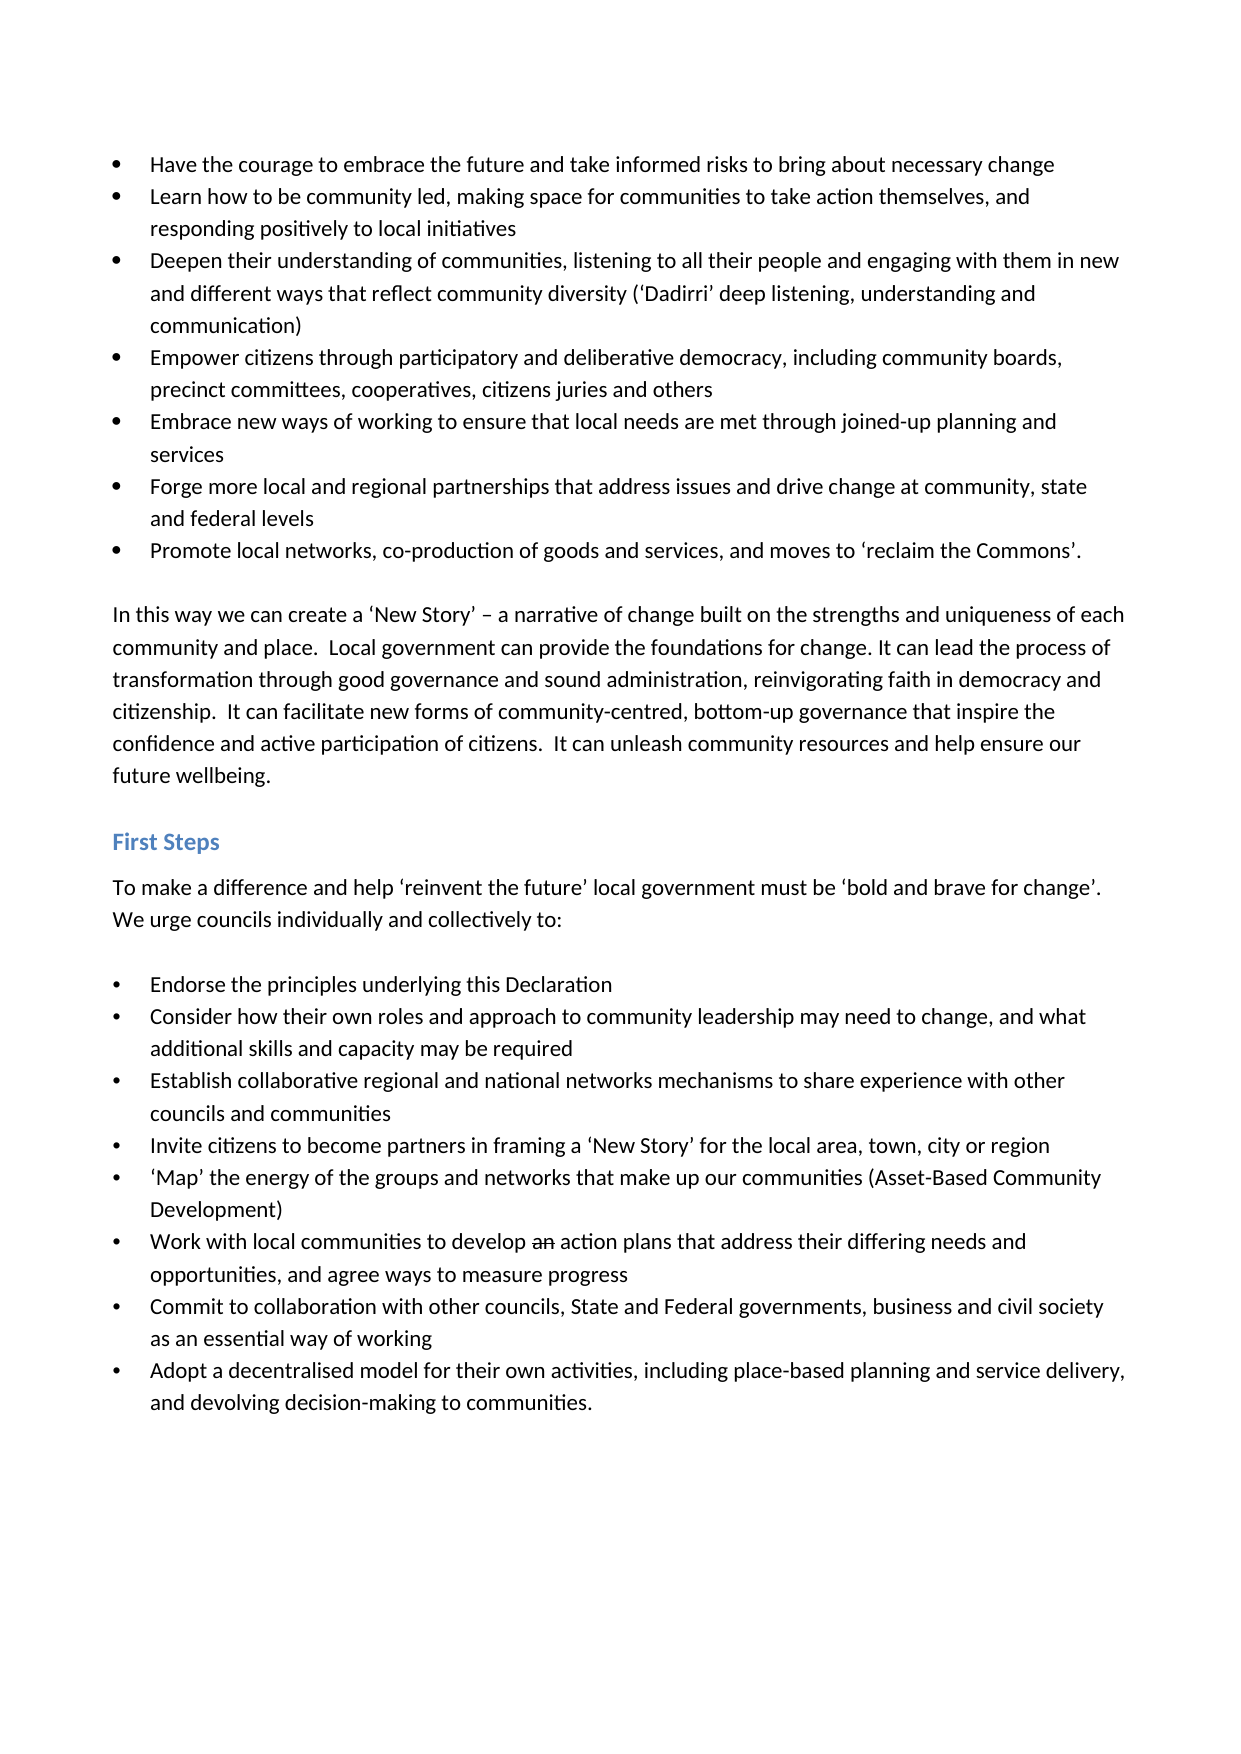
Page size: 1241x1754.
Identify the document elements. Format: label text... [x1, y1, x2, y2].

text In this way we can create a ‘New Story’ – a narrative of change built on the strengths and uniqueness of each community and place. Local government can provide the foundations for change. It can lead the process of transformation through good governance and sound administration, reinvigorating faith in democracy and citizenship. It can facilitate new forms of community-centred, bottom-up governance that inspire the confidence and active participation of citizens. It can unleash community resources and help ensure our future wellbeing. [112, 601, 1128, 789]
list Adopt a decentralised model for their own activities, including place-based planning and service delivery, and devolving decision-making to communities. [112, 1356, 1128, 1416]
list Deepen their understanding of communities, listening to all their people and engaging with them in new and different ways that reflect community diversity (‘Dadirri’ deep listening, understanding and communication) [112, 247, 1128, 339]
list Promote local networks, co-production of goods and services, and moves to ‘reclaim the Commons’. [112, 536, 1128, 564]
list Invite citizens to become partners in framing a ‘New Story’ for the local area, town, city or region [112, 1131, 1128, 1159]
list Work with local communities to develop an action plans that address their differing needs and opportunities, and agree ways to measure progress [112, 1227, 1128, 1288]
list Empower citizens through participatory and deliberative democracy, including community boards, precinct committees, cooperatives, citizens juries and others [112, 343, 1128, 403]
list Learn how to be community led, making space for communities to take action themselves, and responding positively to local initiatives [112, 182, 1128, 242]
list Forge more local and regional partnerships that address issues and drive change at community, state and federal levels [112, 472, 1128, 532]
list Have the courage to embrace the future and take informed risks to bring about necessary change [112, 150, 1128, 178]
text To make a difference and help ‘reinvent the future’ local government must be ‘bold and brave for change’. We urge councils individually and collectively to: [112, 873, 1128, 934]
list Embrace new ways of working to ensure that local needs are met through joined-up planning and services [112, 407, 1128, 468]
list Commit to collaboration with other councils, State and Federal governments, business and civil society as an essential way of working [112, 1292, 1128, 1352]
list Consider how their own roles and approach to community leadership may need to change, and what additional skills and capacity may be required [112, 1002, 1128, 1062]
list ‘Map’ the energy of the groups and networks that make up our communities (Asset-Based Community Development) [112, 1163, 1128, 1223]
list Endorse the principles underlying this Declaration [112, 970, 1128, 998]
text First Steps [112, 826, 1128, 856]
list Establish collaborative regional and national networks mechanisms to share experience with other councils and communities [112, 1067, 1128, 1127]
